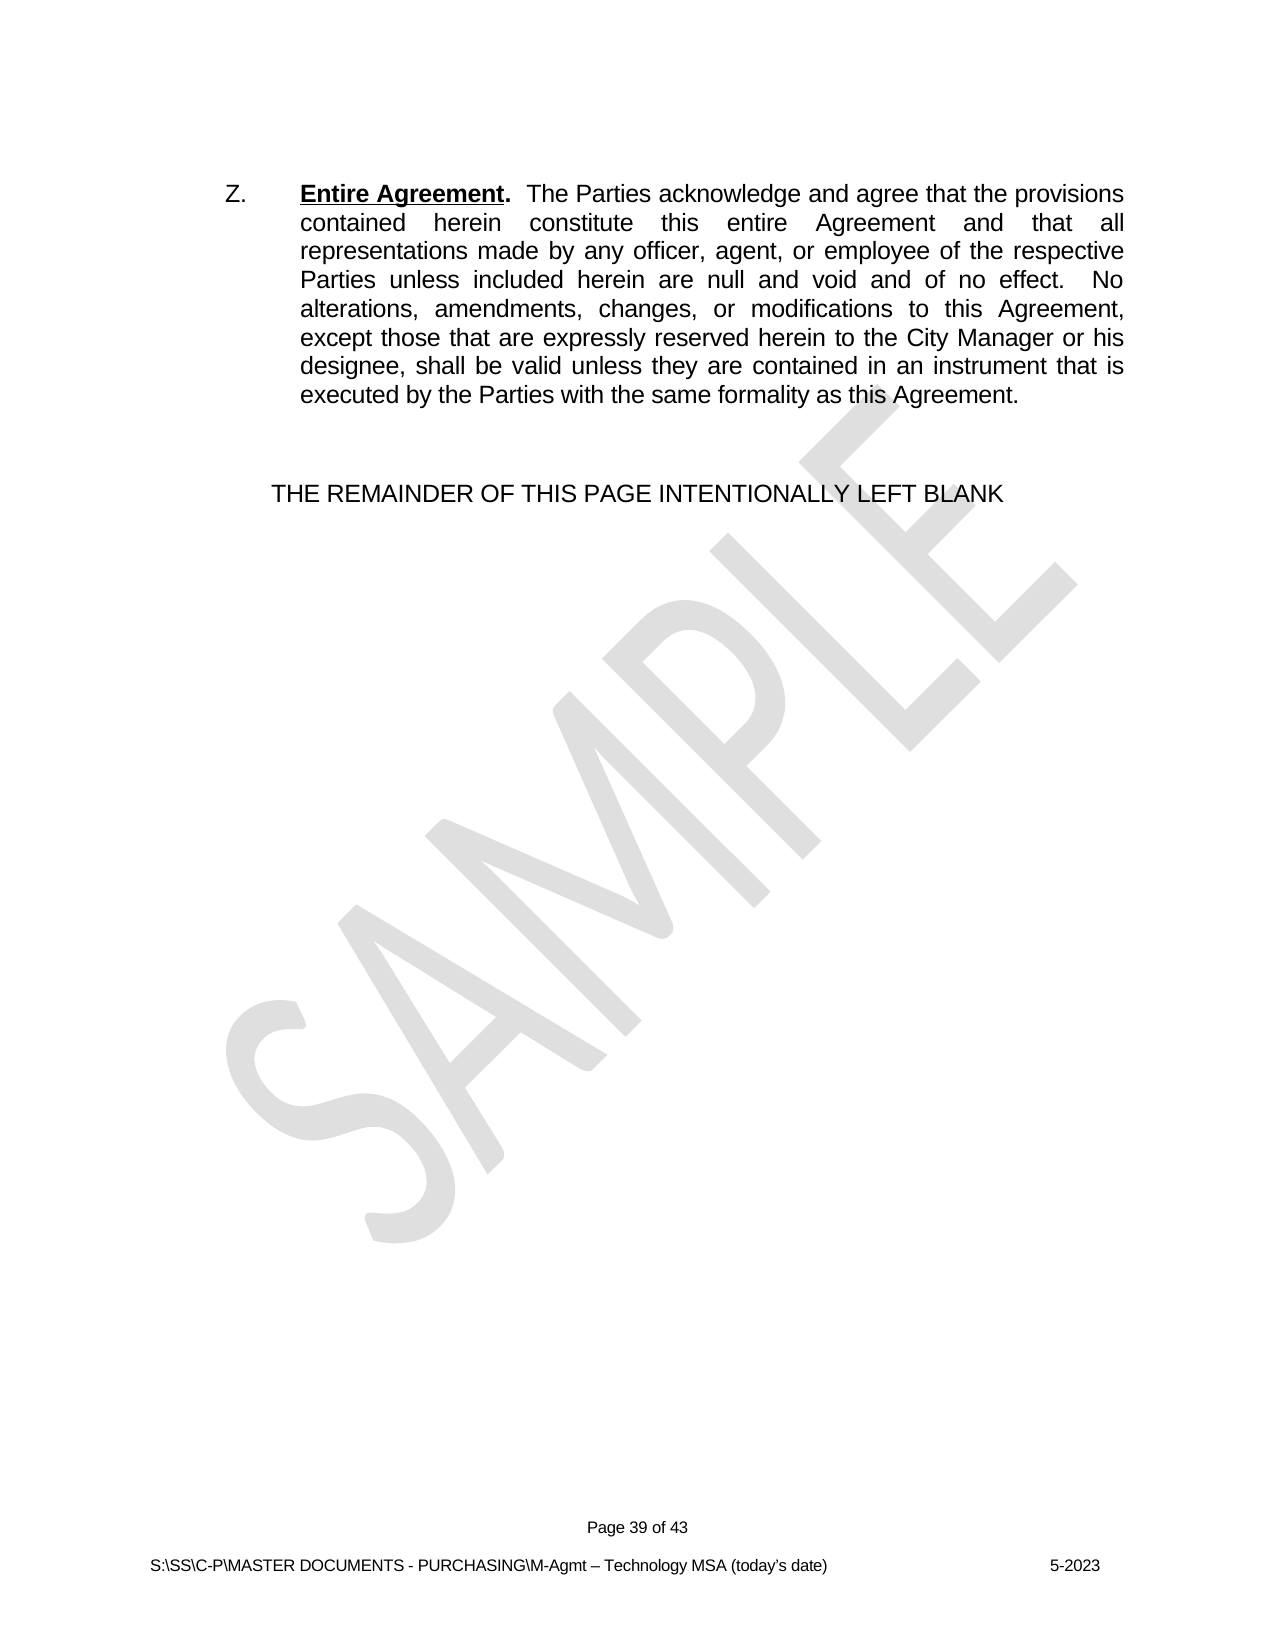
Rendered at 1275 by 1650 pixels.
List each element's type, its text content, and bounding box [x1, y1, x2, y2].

list Entire Agreement. The Parties acknowledge and agree that the provisions contained herein constitute this entire Agreement and that all representations made by any officer, agent, or employee of the respective Parties unless included herein are null and void and of no effect. No alterations, amendments, changes, or modifications to this Agreement, except those that are expressly reserved herein to the City Manager or his designee, shall be valid unless they are contained in an instrument that is executed by the Parties with the same formality as this Agreement. [225, 179, 1125, 409]
text THE REMAINDER OF THIS PAGE INTENTIONALLY LEFT BLANK [150, 479, 1125, 507]
